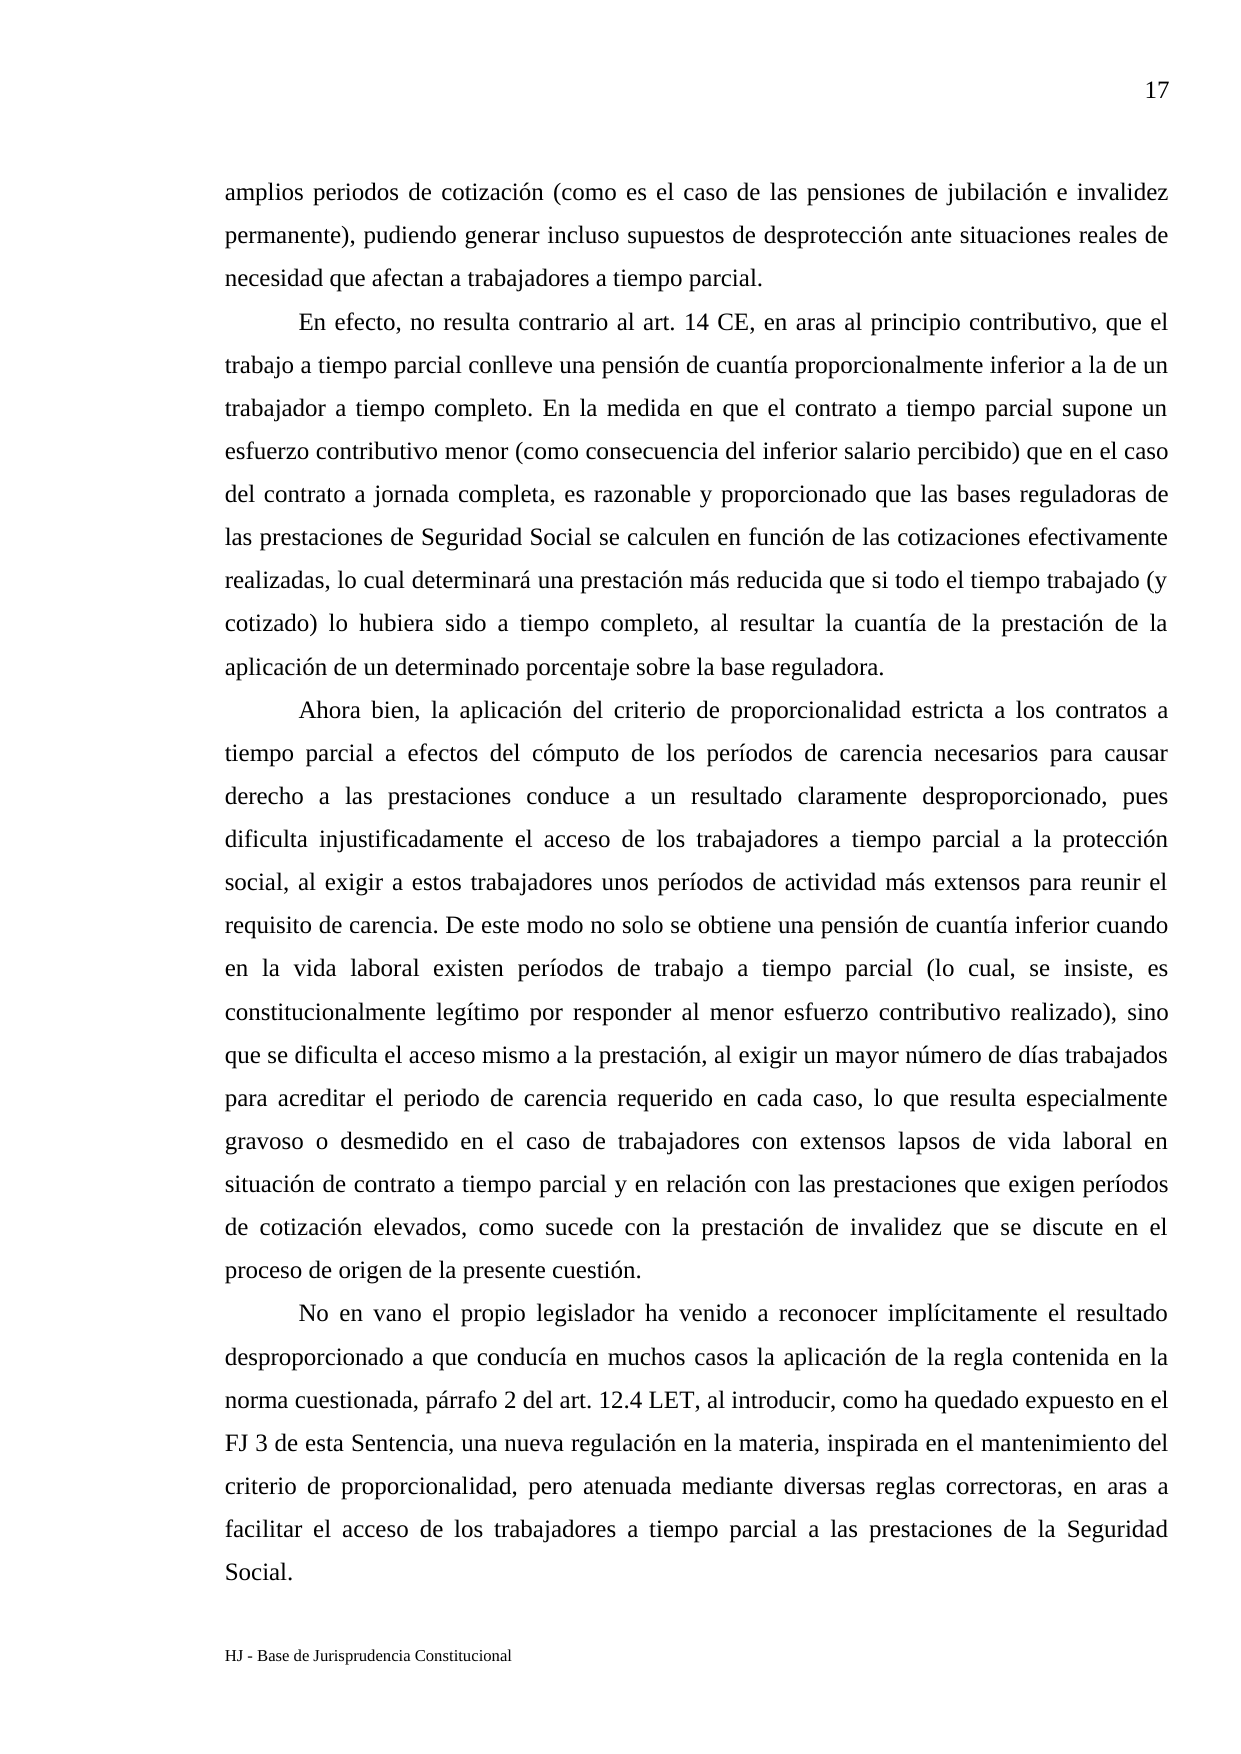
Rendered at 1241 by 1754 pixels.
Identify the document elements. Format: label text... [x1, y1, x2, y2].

text No en vano el propio legislador ha venido a reconocer implícitamente el resultado desproporcionado a que conducía en muchos casos la aplicación de la regla contenida en la norma cuestionada, párrafo 2 del art. 12.4 LET, al introducir, como ha quedado expuesto en el FJ 3 de esta Sentencia, una nueva regulación en la materia, inspirada en el mantenimiento del criterio de proporcionalidad, pero atenuada mediante diversas reglas correctoras, en aras a facilitar el acceso de los trabajadores a tiempo parcial a las prestaciones de la Seguridad Social. [224, 1298, 1169, 1586]
text En efecto, no resulta contrario al art. 14 CE, en aras al principio contributivo, que el trabajo a tiempo parcial conlleve una pensión de cuantía proporcionalmente inferior a la de un trabajador a tiempo completo. En la medida en que el contrato a tiempo parcial supone un esfuerzo contributivo menor (como consecuencia del inferior salario percibido) que en el caso del contrato a jornada completa, es razonable y proporcionado que las bases reguladoras de las prestaciones de Seguridad Social se calculen en función de las cotizaciones efectivamente realizadas, lo cual determinará una prestación más reducida que si todo el tiempo trabajado (y cotizado) lo hubiera sido a tiempo completo, al resultar la cuantía de la prestación de la aplicación de un determinado porcentaje sobre la base reguladora. [224, 307, 1169, 680]
text Ahora bien, la aplicación del criterio de proporcionalidad estricta a los contratos a tiempo parcial a efectos del cómputo de los períodos de carencia necesarios para causar derecho a las prestaciones conduce a un resultado claramente desproporcionado, pues dificulta injustificadamente el acceso de los trabajadores a tiempo parcial a la protección social, al exigir a estos trabajadores unos períodos de actividad más extensos para reunir el requisito de carencia. De este modo no solo se obtiene una pensión de cuantía inferior cuando en la vida laboral existen períodos de trabajo a tiempo parcial (lo cual, se insiste, es constitucionalmente legítimo por responder al menor esfuerzo contributivo realizado), sino que se dificulta el acceso mismo a la prestación, al exigir un mayor número de días trabajados para acreditar el periodo de carencia requerido en cada caso, lo que resulta especialmente gravoso o desmedido en el caso de trabajadores con extensos lapsos de vida laboral en situación de contrato a tiempo parcial y en relación con las prestaciones que exigen períodos de cotización elevados, como sucede con la prestación de invalidez que se discute en el proceso de origen de la presente cuestión. [224, 695, 1169, 1284]
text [224, 177, 1169, 292]
